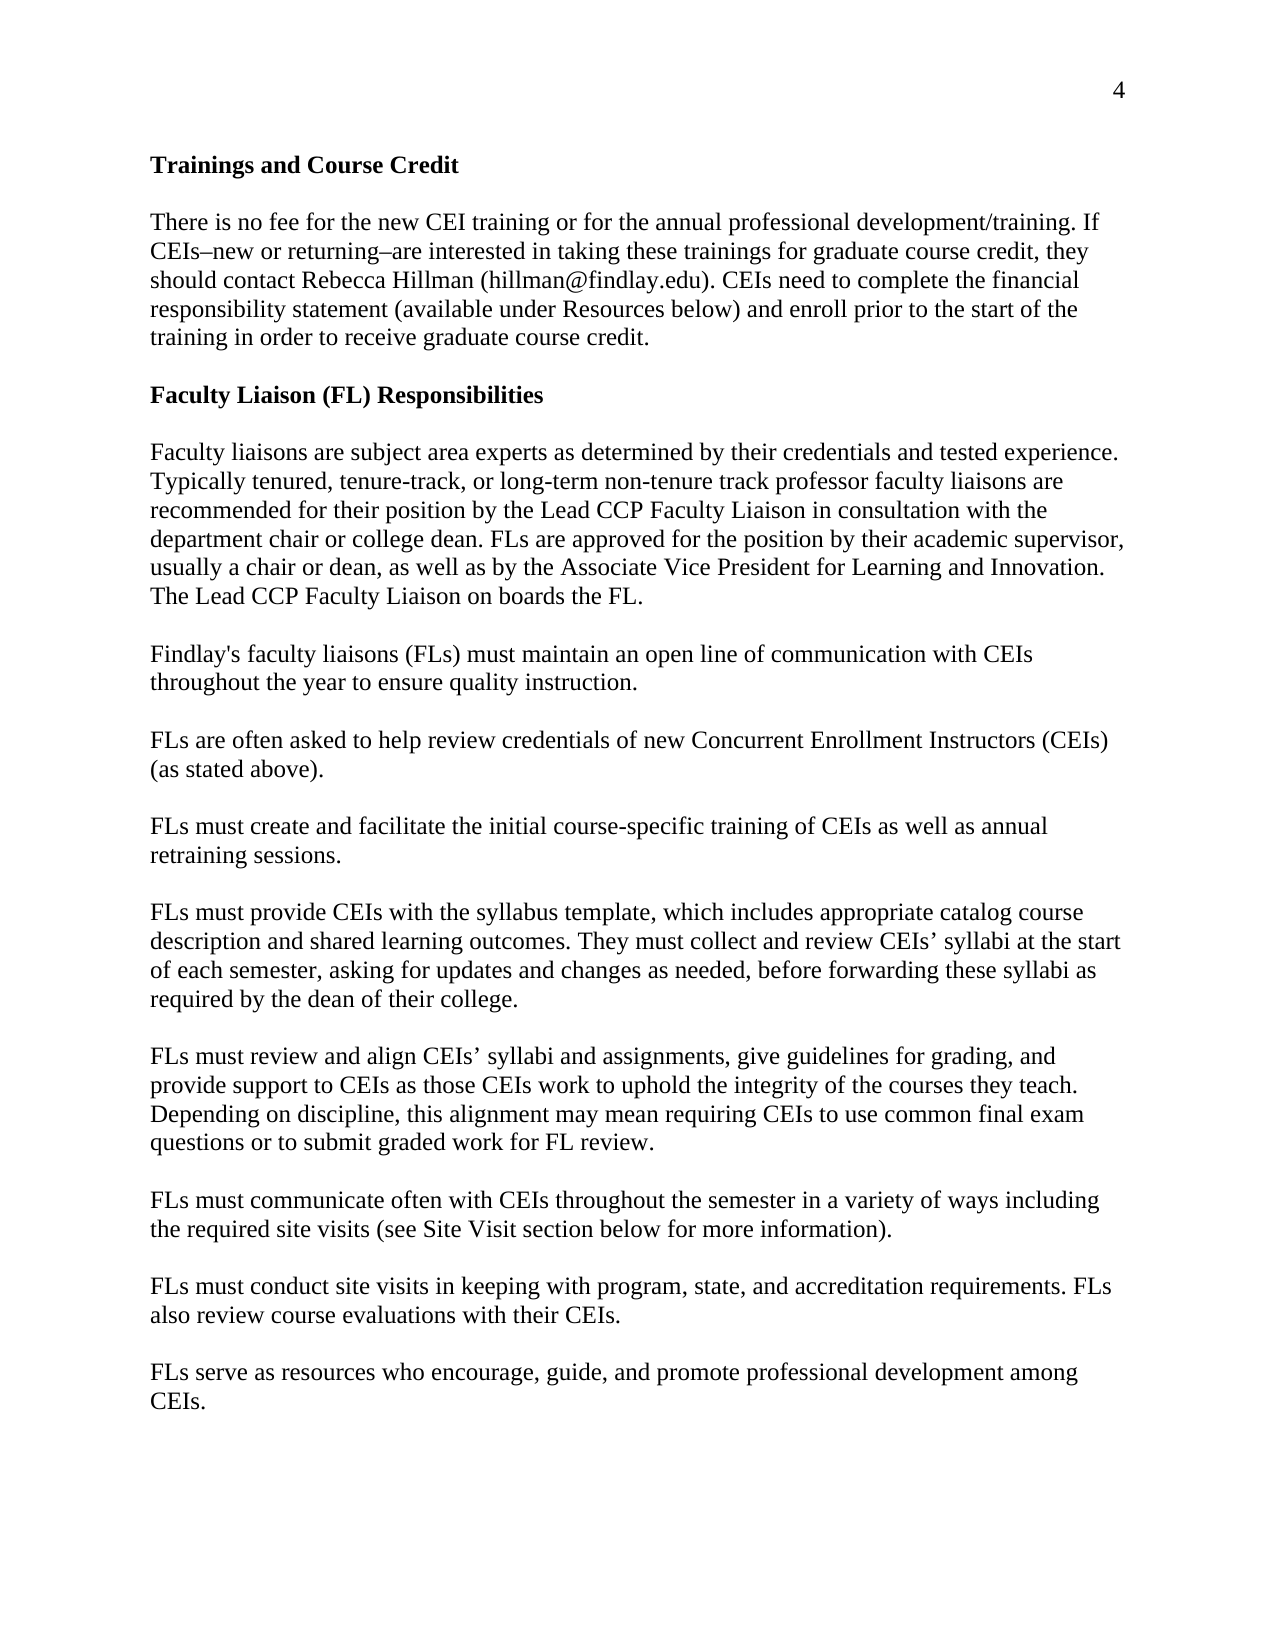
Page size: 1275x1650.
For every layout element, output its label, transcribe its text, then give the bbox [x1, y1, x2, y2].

text Faculty Liaison (FL) Responsibilities [150, 380, 1125, 409]
text FLs must conduct site visits in keeping with program, state, and accreditation requirements. FLs also review course evaluations with their CEIs. [150, 1271, 1125, 1329]
text FLs must communicate often with CEIs throughout the semester in a variety of ways including the required site visits (see Site Visit section below for more information). [150, 1185, 1125, 1242]
text There is no fee for the new CEI training or for the annual professional development/training. If CEIs–new or returning–are interested in taking these trainings for graduate course credit, they should contact Rebecca Hillman (hillman@findlay.edu). CEIs need to complete the financial responsibility statement (available under Resources below) and enroll prior to the start of the training in order to receive graduate course credit. [150, 207, 1125, 351]
text FLs serve as resources who encourage, guide, and promote professional development among CEIs. [150, 1357, 1125, 1415]
text FLs must create and facilitate the initial course-specific training of CEIs as well as annual retraining sessions. [150, 811, 1125, 869]
text Faculty liaisons are subject area experts as determined by their credentials and tested experience. Typically tenured, tenure-track, or long-term non-tenure track professor faculty liaisons are recommended for their position by the Lead CCP Faculty Liaison in consultation with the department chair or college dean. FLs are approved for the position by their academic supervisor, usually a chair or dean, as well as by the Associate Vice President for Learning and Innovation. The Lead CCP Faculty Liaison on boards the FL. [150, 437, 1125, 610]
text FLs must provide CEIs with the syllabus template, which includes appropriate catalog course description and shared learning outcomes. They must collect and review CEIs’ syllabi at the start of each semester, asking for updates and changes as needed, before forwarding these syllabi as required by the dean of their college. [150, 897, 1125, 1012]
text Trainings and Course Credit [150, 150, 1125, 179]
text FLs are often asked to help review credentials of new Concurrent Enrollment Instructors (CEIs) (as stated above). [150, 725, 1125, 782]
text Findlay's faculty liaisons (FLs) must maintain an open line of communication with CEIs throughout the year to ensure quality instruction. [150, 639, 1125, 696]
text FLs must review and align CEIs’ syllabi and assignments, give guidelines for grading, and provide support to CEIs as those CEIs work to uphold the integrity of the courses they teach. Depending on discipline, this alignment may mean requiring CEIs to use common final exam questions or to submit graded work for FL review. [150, 1041, 1125, 1156]
